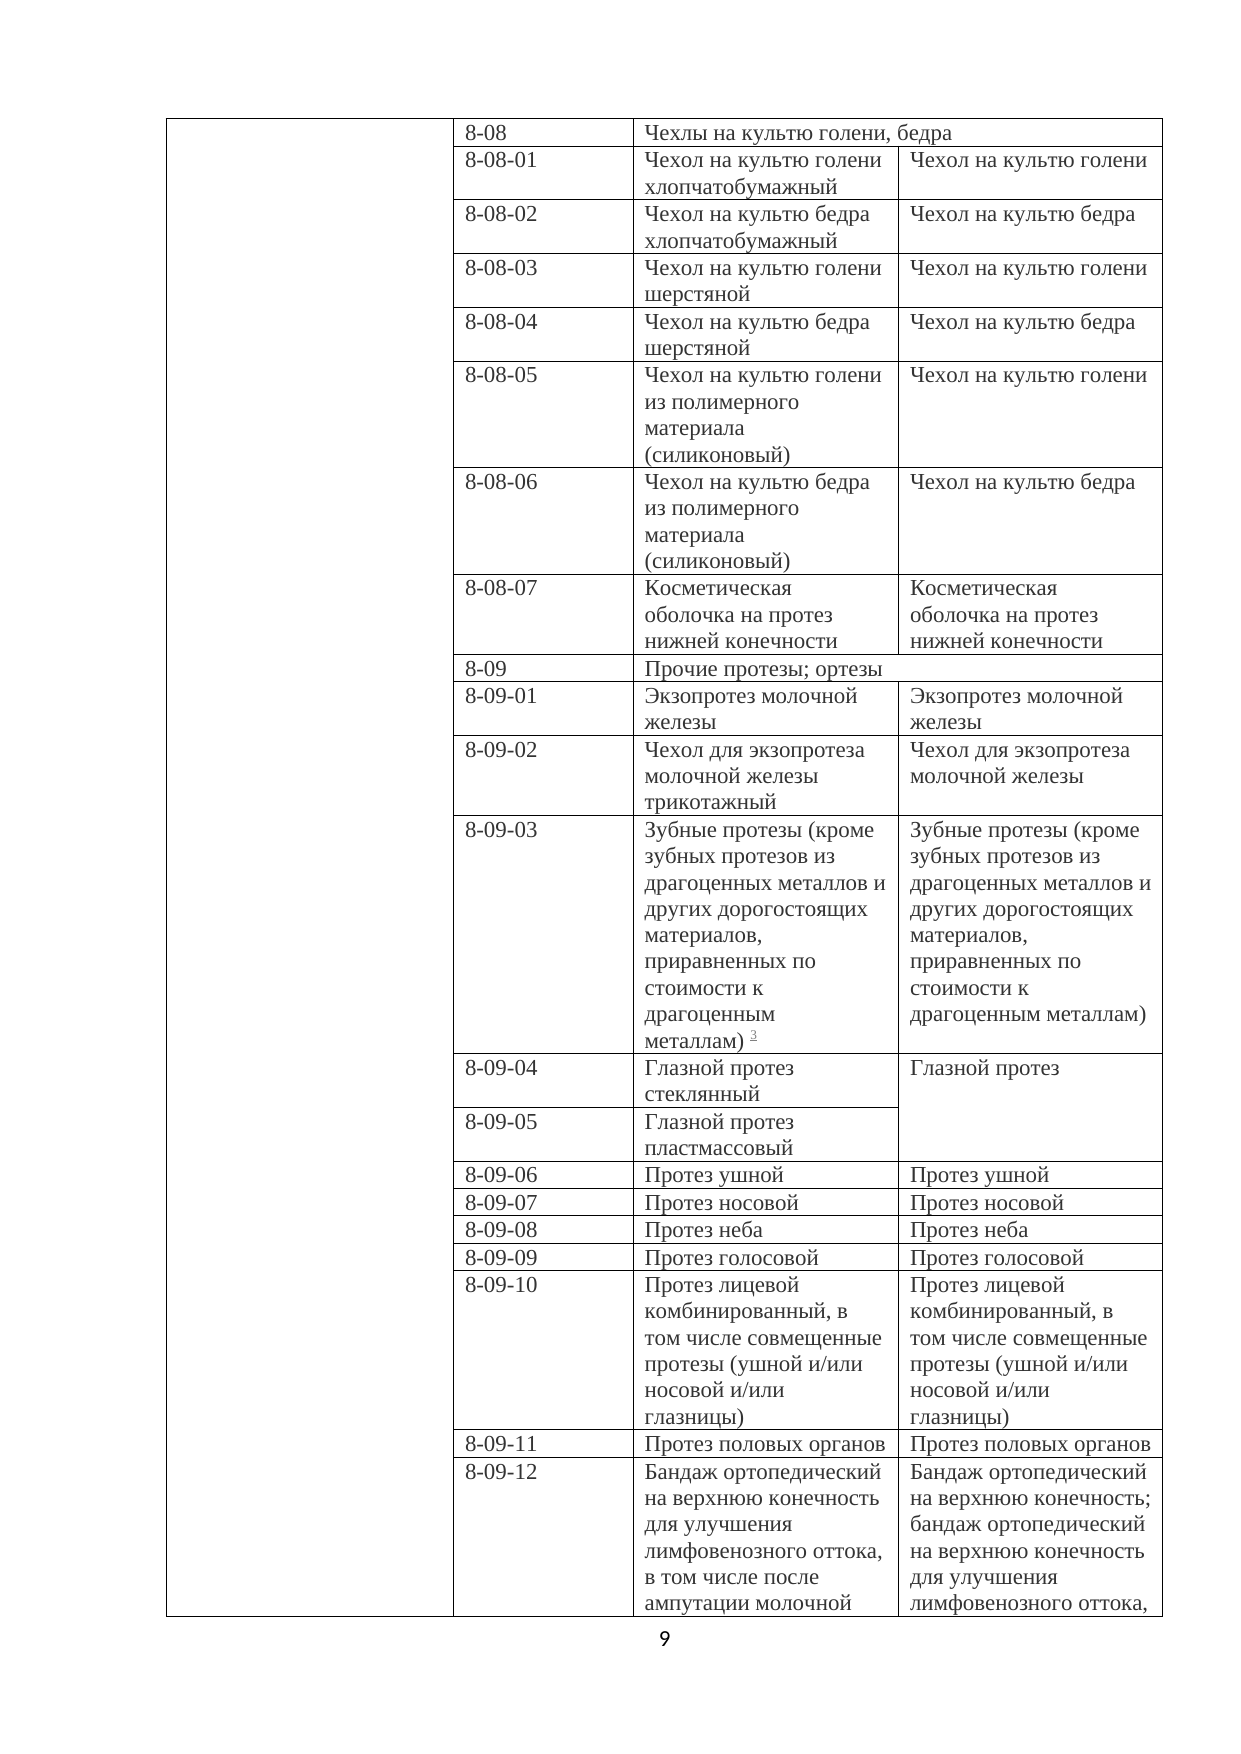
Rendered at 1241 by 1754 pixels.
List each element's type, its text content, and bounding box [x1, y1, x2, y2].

table_cell Чехол на культю бедра хлопчатобумажный [634, 200, 898, 253]
table_cell Глазной протез пластмассовый [634, 1108, 898, 1161]
table_cell Протез половых органов [899, 1430, 1162, 1457]
table_cell Протез половых органов [634, 1430, 898, 1457]
table_cell 8-09-03 [454, 816, 633, 1053]
table_cell Протез лицевой комбинированный, в том числе совмещенные протезы (ушной и/или носовой и/или глазницы) [634, 1271, 898, 1429]
table_cell Прочие протезы; ортезы [634, 655, 1162, 681]
table_cell Чехол на культю голени шерстяной [634, 254, 898, 307]
table_cell Косметическая оболочка на протез нижней конечности [899, 575, 1162, 653]
table_cell 8-09-12 [454, 1458, 633, 1616]
table_cell 8-08-06 [454, 468, 633, 573]
table_cell Чехол на культю бедра [899, 308, 1162, 361]
table_cell Чехол на культю голени [899, 147, 1162, 199]
table_cell Протез лицевой комбинированный, в том числе совмещенные протезы (ушной и/или носовой и/или глазницы) [899, 1271, 1162, 1429]
table_cell Чехол на культю бедра шерстяной [634, 308, 898, 361]
table_cell Зубные протезы (кроме зубных протезов из драгоценных металлов и других дорогостоящих материалов, приравненных по стоимости к драгоценным металлам) 3 [634, 816, 898, 1053]
table_cell Протез ушной [634, 1162, 898, 1188]
table_cell Экзопротез молочной железы [634, 682, 898, 735]
table_cell 8-08-01 [454, 147, 633, 199]
table_cell Протез носовой [899, 1189, 1162, 1215]
table_cell 8-09-07 [454, 1189, 633, 1215]
table_cell Чехол на культю бедра [899, 200, 1162, 253]
table_cell Протез неба [634, 1216, 898, 1243]
table_cell Глазной протез [899, 1054, 1162, 1161]
table_cell Протез ушной [899, 1162, 1162, 1188]
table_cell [899, 1458, 1162, 1616]
table_cell 8-08-04 [454, 308, 633, 361]
table_cell Протез голосовой [899, 1244, 1162, 1270]
table_cell Экзопротез молочной железы [899, 682, 1162, 735]
table_cell Чехол на культю бедра из полимерного материала (силиконовый) [634, 468, 898, 573]
table_cell Чехол для экзопротеза молочной железы трикотажный [634, 736, 898, 815]
table_cell Протез носовой [634, 1189, 898, 1215]
table_cell Зубные протезы (кроме зубных протезов из драгоценных металлов и других дорогостоящих материалов, приравненных по стоимости к драгоценным металлам) [899, 816, 1162, 1053]
table_cell 8-09-10 [454, 1271, 633, 1429]
table_cell Протез голосовой [634, 1244, 898, 1270]
table_cell Чехол на культю голени из полимерного материала (силиконовый) [634, 362, 898, 467]
table_cell 8-09-01 [454, 682, 633, 735]
table_cell 8-08-05 [454, 362, 633, 467]
table_cell 8-08-02 [454, 200, 633, 253]
table_cell Глазной протез стеклянный [634, 1054, 898, 1107]
table_cell Чехол на культю голени хлопчатобумажный [634, 147, 898, 199]
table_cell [634, 1458, 898, 1616]
table_cell 8-09-08 [454, 1216, 633, 1243]
table_cell 8-09-06 [454, 1162, 633, 1188]
table_cell Чехол на культю бедра [899, 468, 1162, 573]
table_cell 8-08-07 [454, 575, 633, 653]
table_cell 8-09-02 [454, 736, 633, 815]
table_cell 8-09 [454, 655, 633, 681]
table_cell 8-09-04 [454, 1054, 633, 1107]
table_cell 8-09-11 [454, 1430, 633, 1457]
table_cell Чехол на культю голени [899, 254, 1162, 307]
table_cell 8-08 [454, 119, 633, 146]
table_cell Чехол на культю голени [899, 362, 1162, 467]
table_cell Чехол для экзопротеза молочной железы [899, 736, 1162, 815]
table_cell 8-09-09 [454, 1244, 633, 1270]
table_cell 8-08-03 [454, 254, 633, 307]
table_cell Косметическая оболочка на протез нижней конечности [634, 575, 898, 653]
table_cell 8-09-05 [454, 1108, 633, 1161]
table_cell Чехлы на культю голени, бедра [634, 119, 1162, 146]
table_cell Протез неба [899, 1216, 1162, 1243]
